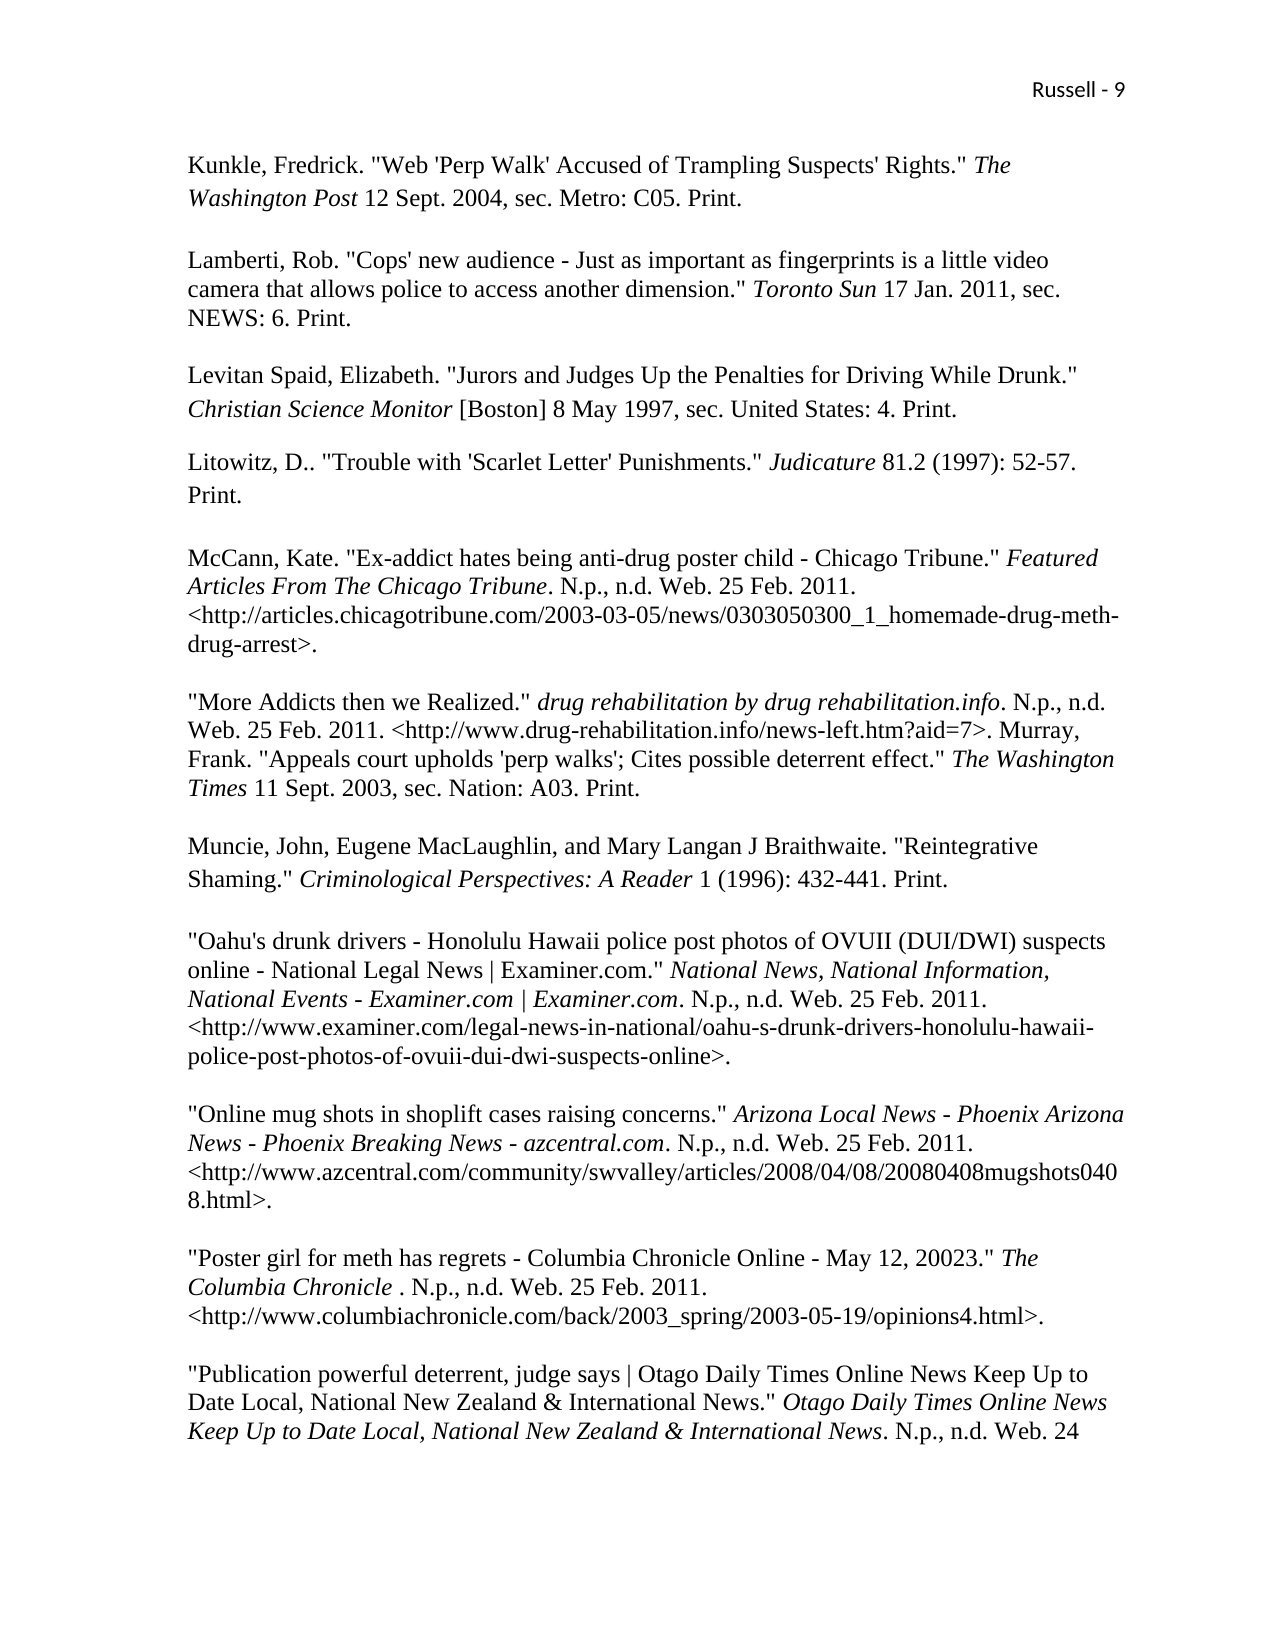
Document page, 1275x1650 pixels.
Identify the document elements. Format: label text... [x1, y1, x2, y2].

text "Online mug shots in shoplift cases raising concerns." Arizona Local News - Phoenix Arizona News - Phoenix Breaking News - azcentral.com. N.p., n.d. Web. 25 Feb. 2011. <http://www.azcentral.com/community/swvalley/articles/2008/04/08/20080408mugshots0408.html>. [187, 1099, 1125, 1214]
text "More Addicts then we Realized." drug rehabilitation by drug rehabilitation.info. N.p., n.d. Web. 25 Feb. 2011. <http://www.drug-rehabilitation.info/news-left.htm?aid=7>. Murray, Frank. "Appeals court upholds 'perp walks'; Cites possible deterrent effect." The Washington Times 11 Sept. 2003, sec. Nation: A03. Print. [187, 687, 1125, 802]
text Lamberti, Rob. "Cops' new audience - Just as important as fingerprints is a little video camera that allows police to access another dimension." Toronto Sun 17 Jan. 2011, sec. NEWS: 6. Print. [187, 245, 1125, 331]
text "Oahu's drunk drivers - Honolulu Hawaii police post photos of OVUII (DUI/DWI) suspects online - National Legal News | Examiner.com." National News, National Information, National Events - Examiner.com | Examiner.com. N.p., n.d. Web. 25 Feb. 2011. <http://www.examiner.com/legal-news-in-national/oahu-s-drunk-drivers-honolulu-hawaii-police-post-photos-of-ovuii-dui-dwi-suspects-online>. [187, 926, 1125, 1070]
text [187, 1359, 1125, 1445]
text Levitan Spaid, Elizabeth. "Jurors and Judges Up the Penalties for Driving While Drunk." Christian Science Monitor [Boston] 8 May 1997, sec. United States: 4. Print. [187, 361, 1125, 422]
text Litowitz, D.. "Trouble with 'Scarlet Letter' Punishments." Judicature 81.2 (1997): 52-57. Print. [187, 447, 1125, 509]
text Muncie, John, Eugene MacLaughlin, and Mary Langan J Braithwaite. "Reintegrative Shaming." Criminological Perspectives: A Reader 1 (1996): 432-441. Print. [187, 831, 1125, 893]
text Kunkle, Fredrick. "Web 'Perp Walk' Accused of Trampling Suspects' Rights." The Washington Post 12 Sept. 2004, sec. Metro: C05. Print. [187, 150, 1125, 212]
text "Poster girl for meth has regrets - Columbia Chronicle Online - May 12, 20023." The Columbia Chronicle . N.p., n.d. Web. 25 Feb. 2011. <http://www.columbiachronicle.com/back/2003_spring/2003-05-19/opinions4.html>. [187, 1243, 1125, 1329]
text McCann, Kate. "Ex-addict hates being anti-drug poster child - Chicago Tribune." Featured Articles From The Chicago Tribune. N.p., n.d. Web. 25 Feb. 2011. <http://articles.chicagotribune.com/2003-03-05/news/0303050300_1_homemade-drug-meth-drug-arrest>. [187, 543, 1125, 658]
